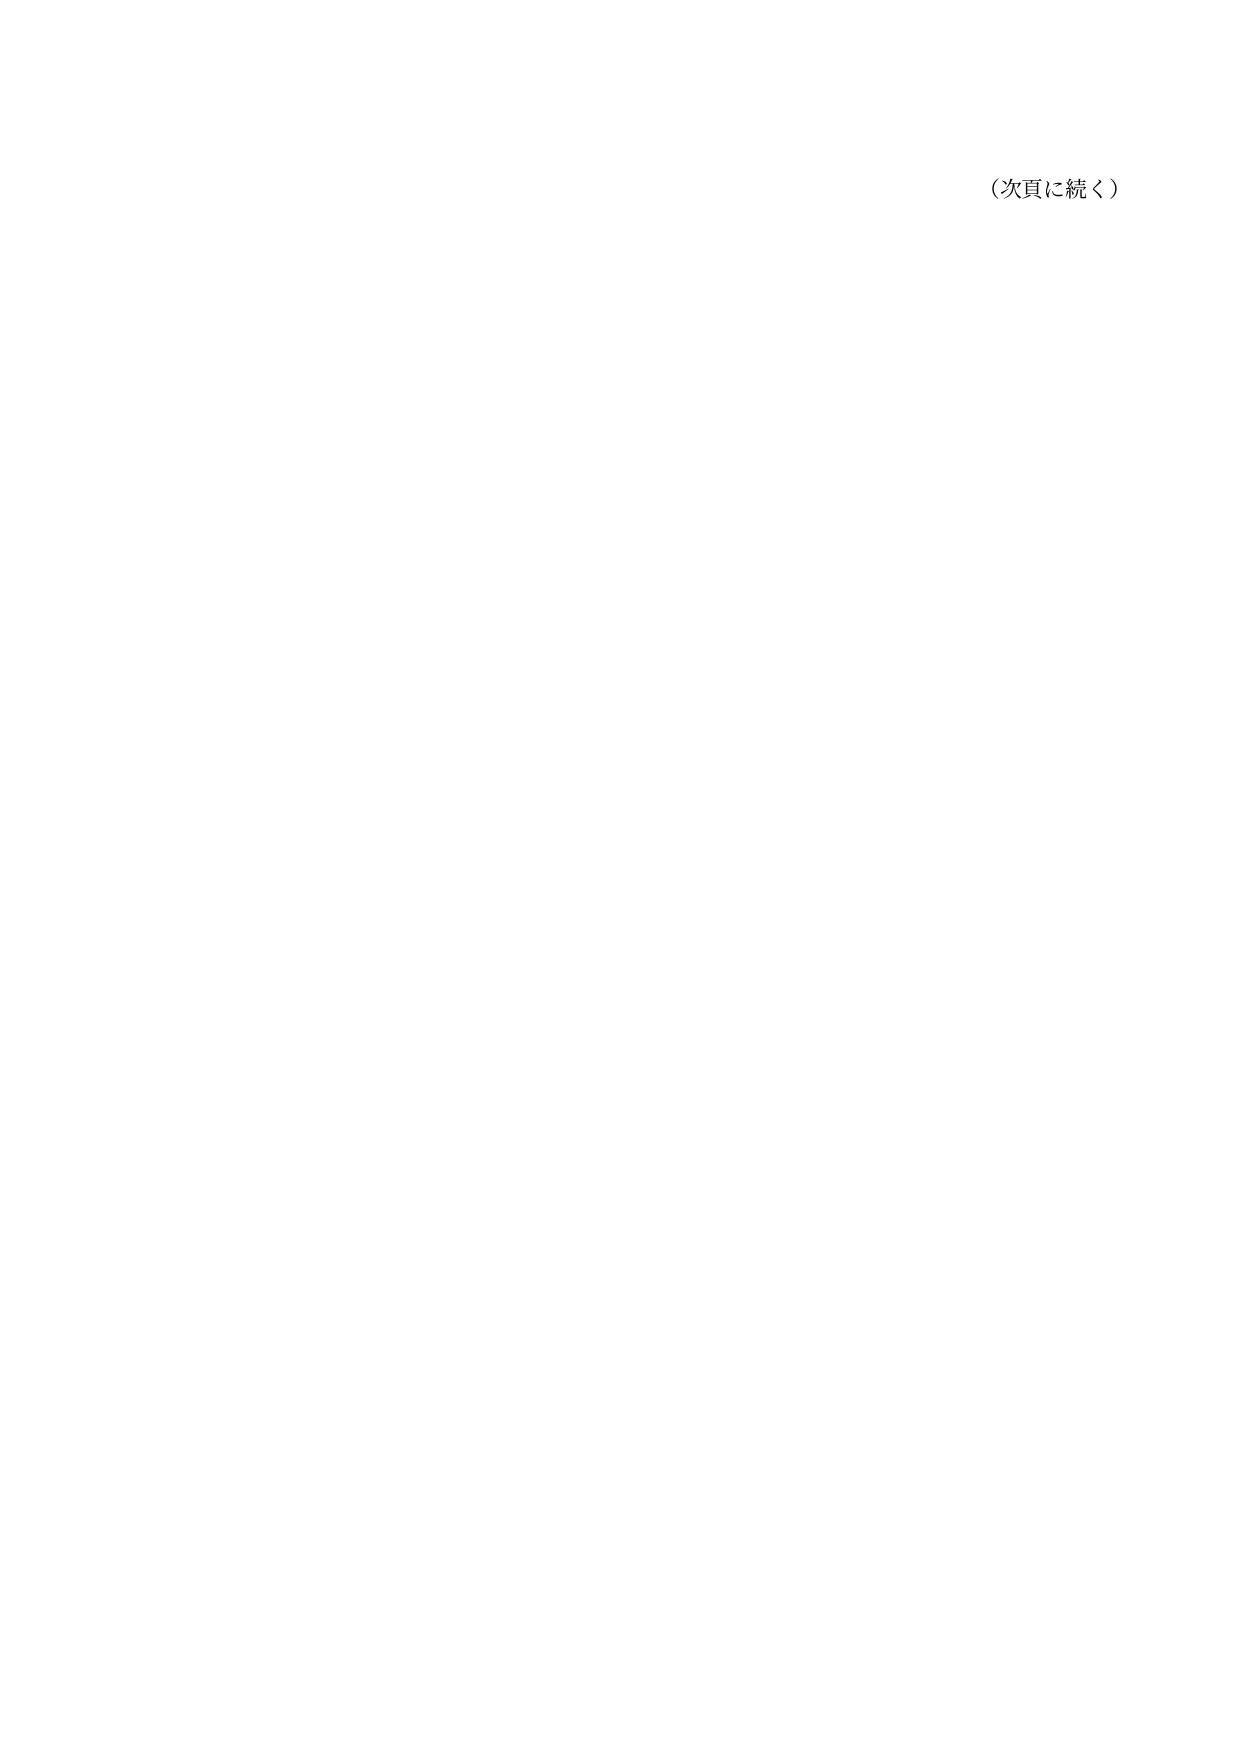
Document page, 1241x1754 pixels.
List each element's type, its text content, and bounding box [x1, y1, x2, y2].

text （次頁に続く） [109, 169, 1131, 207]
